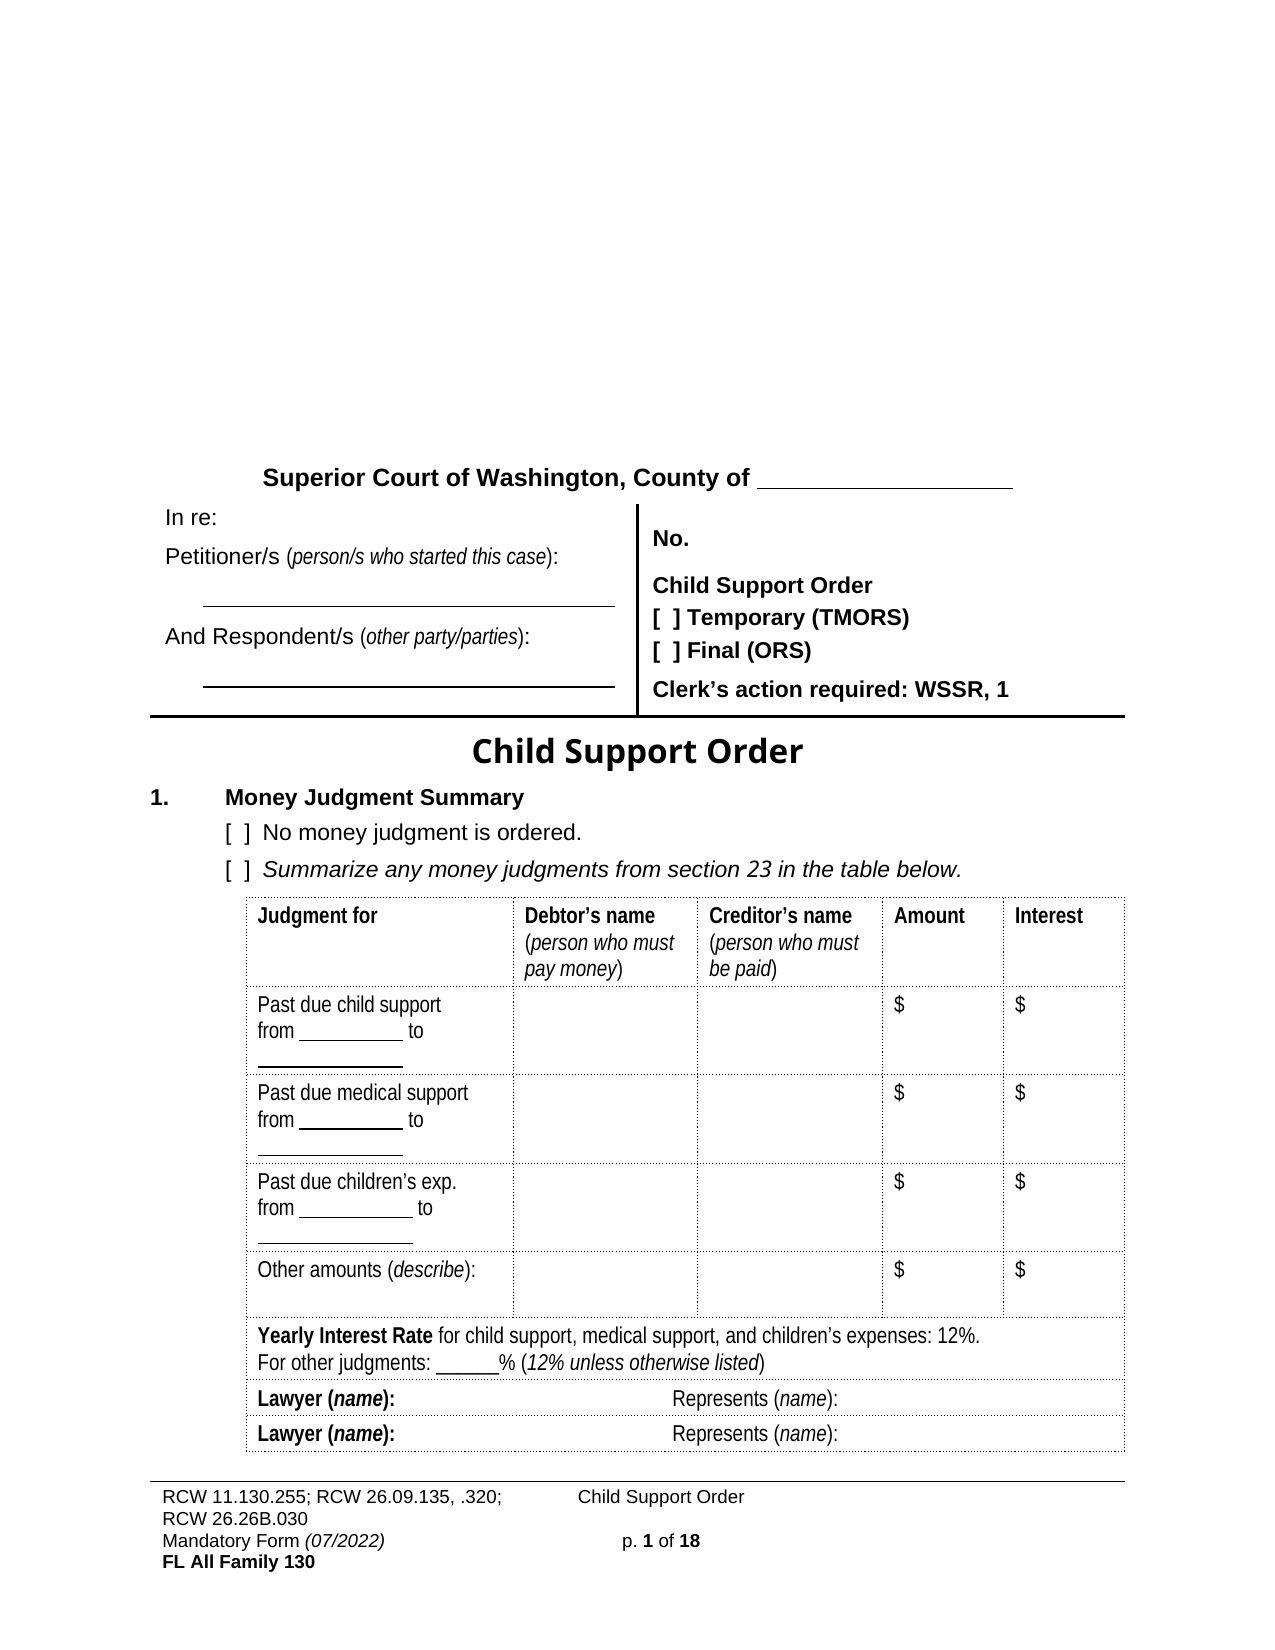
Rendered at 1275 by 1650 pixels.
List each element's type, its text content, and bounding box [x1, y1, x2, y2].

table_cell $ [883, 986, 1004, 1074]
table_header Amount [883, 897, 1004, 986]
table_cell [698, 1163, 883, 1251]
table_cell Past due children’s exp. from to [246, 1163, 513, 1251]
table_cell [513, 1074, 698, 1162]
table_header Judgment for [246, 897, 513, 986]
table_cell $ [883, 1074, 1004, 1162]
table_cell [513, 1163, 698, 1251]
table_cell $ [883, 1251, 1004, 1317]
table_cell $ [1004, 986, 1124, 1074]
table_cell $ [883, 1163, 1004, 1251]
table_cell [513, 1251, 698, 1317]
table_cell Other amounts (describe): [246, 1251, 513, 1317]
text Superior Court of Washington, County of [150, 462, 1125, 491]
table_header Creditor’s name (person who must be paid) [698, 897, 883, 986]
table_cell Lawyer (name): Represents (name): [246, 1415, 1124, 1451]
table_cell [698, 1251, 883, 1317]
table_cell Yearly Interest Rate for child support, medical support, and children’s expenses: 12%. For other judgments: ______% (12% unless otherwise listed) [246, 1317, 1124, 1379]
table_cell Lawyer (name): Represents (name): [246, 1379, 1124, 1415]
list 1. Money Judgment Summary [150, 784, 1125, 810]
table_cell Past due medical support from to [246, 1074, 513, 1162]
table_cell $ [1004, 1074, 1124, 1162]
table_header Interest [1004, 897, 1124, 986]
text [ ] Summarize any money judgments from section 23 in the table below. [225, 853, 1162, 885]
table_cell [698, 986, 883, 1074]
table_cell $ [1004, 1163, 1124, 1251]
table_cell $ [1004, 1251, 1124, 1317]
table_cell Past due child support from to [246, 986, 513, 1074]
table_header Debtor’s name (person who must pay money) [513, 897, 698, 986]
table_cell [698, 1074, 883, 1162]
text Child Support Order [150, 728, 1125, 774]
text [ ] No money judgment is ordered. [225, 819, 1125, 845]
table_header No. Child Support Order [ ] Temporary (TMORS) [ ] Final (ORS) Clerk’s action required: WSSR, 1 [639, 504, 1125, 715]
table_cell [513, 986, 698, 1074]
table_header In re: Petitioner/s (person/s who started this case): And Respondent/s (other party/parties): [150, 504, 636, 715]
